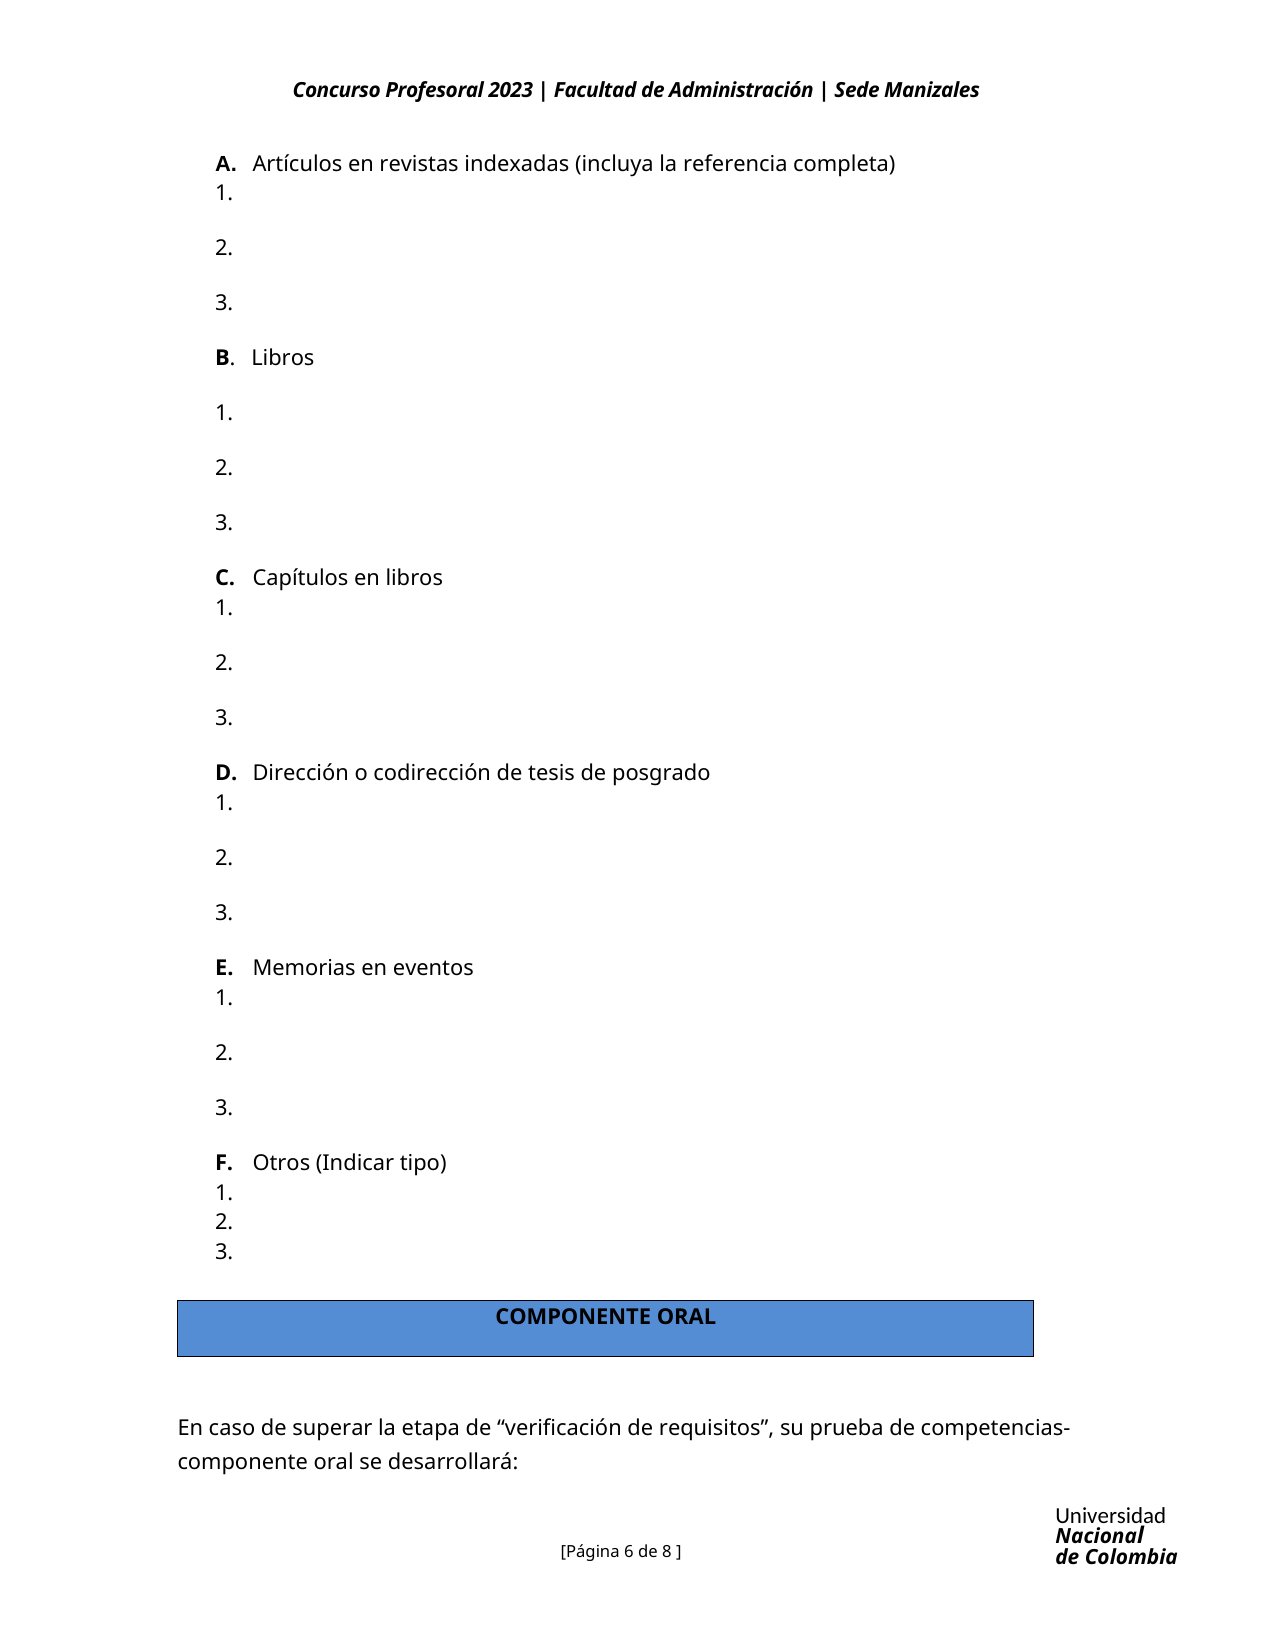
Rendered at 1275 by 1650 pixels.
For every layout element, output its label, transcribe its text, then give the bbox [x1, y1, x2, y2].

text 2. [215, 452, 1098, 482]
text En caso de superar la etapa de “verificación de requisitos”, su prueba de competencias-componente oral se desarrollará: [177, 1412, 1098, 1476]
text 3. [215, 702, 1098, 732]
text 2. [215, 842, 1098, 872]
text 1. [215, 982, 1098, 1012]
text 1. [215, 397, 1098, 427]
text 2. [215, 232, 1098, 262]
text 3. [215, 897, 1098, 927]
text 1. [215, 787, 1098, 817]
text 1. [215, 592, 1098, 622]
table_header COMPONENTE ORAL [178, 1301, 1033, 1356]
text 3. [215, 287, 1098, 317]
list Capítulos en libros [215, 562, 1098, 592]
list Memorias en eventos [215, 952, 1098, 982]
text 2. [215, 647, 1098, 677]
text 1. [215, 177, 1098, 207]
list Otros (Indicar tipo) [215, 1147, 1098, 1177]
text B. Libros [215, 342, 1098, 372]
text 3. [215, 1092, 1098, 1122]
text 2. [215, 1037, 1098, 1067]
list Dirección o codirección de tesis de posgrado [215, 757, 1098, 787]
text 3. [215, 507, 1098, 537]
list Artículos en revistas indexadas (incluya la referencia completa) [215, 148, 1098, 177]
